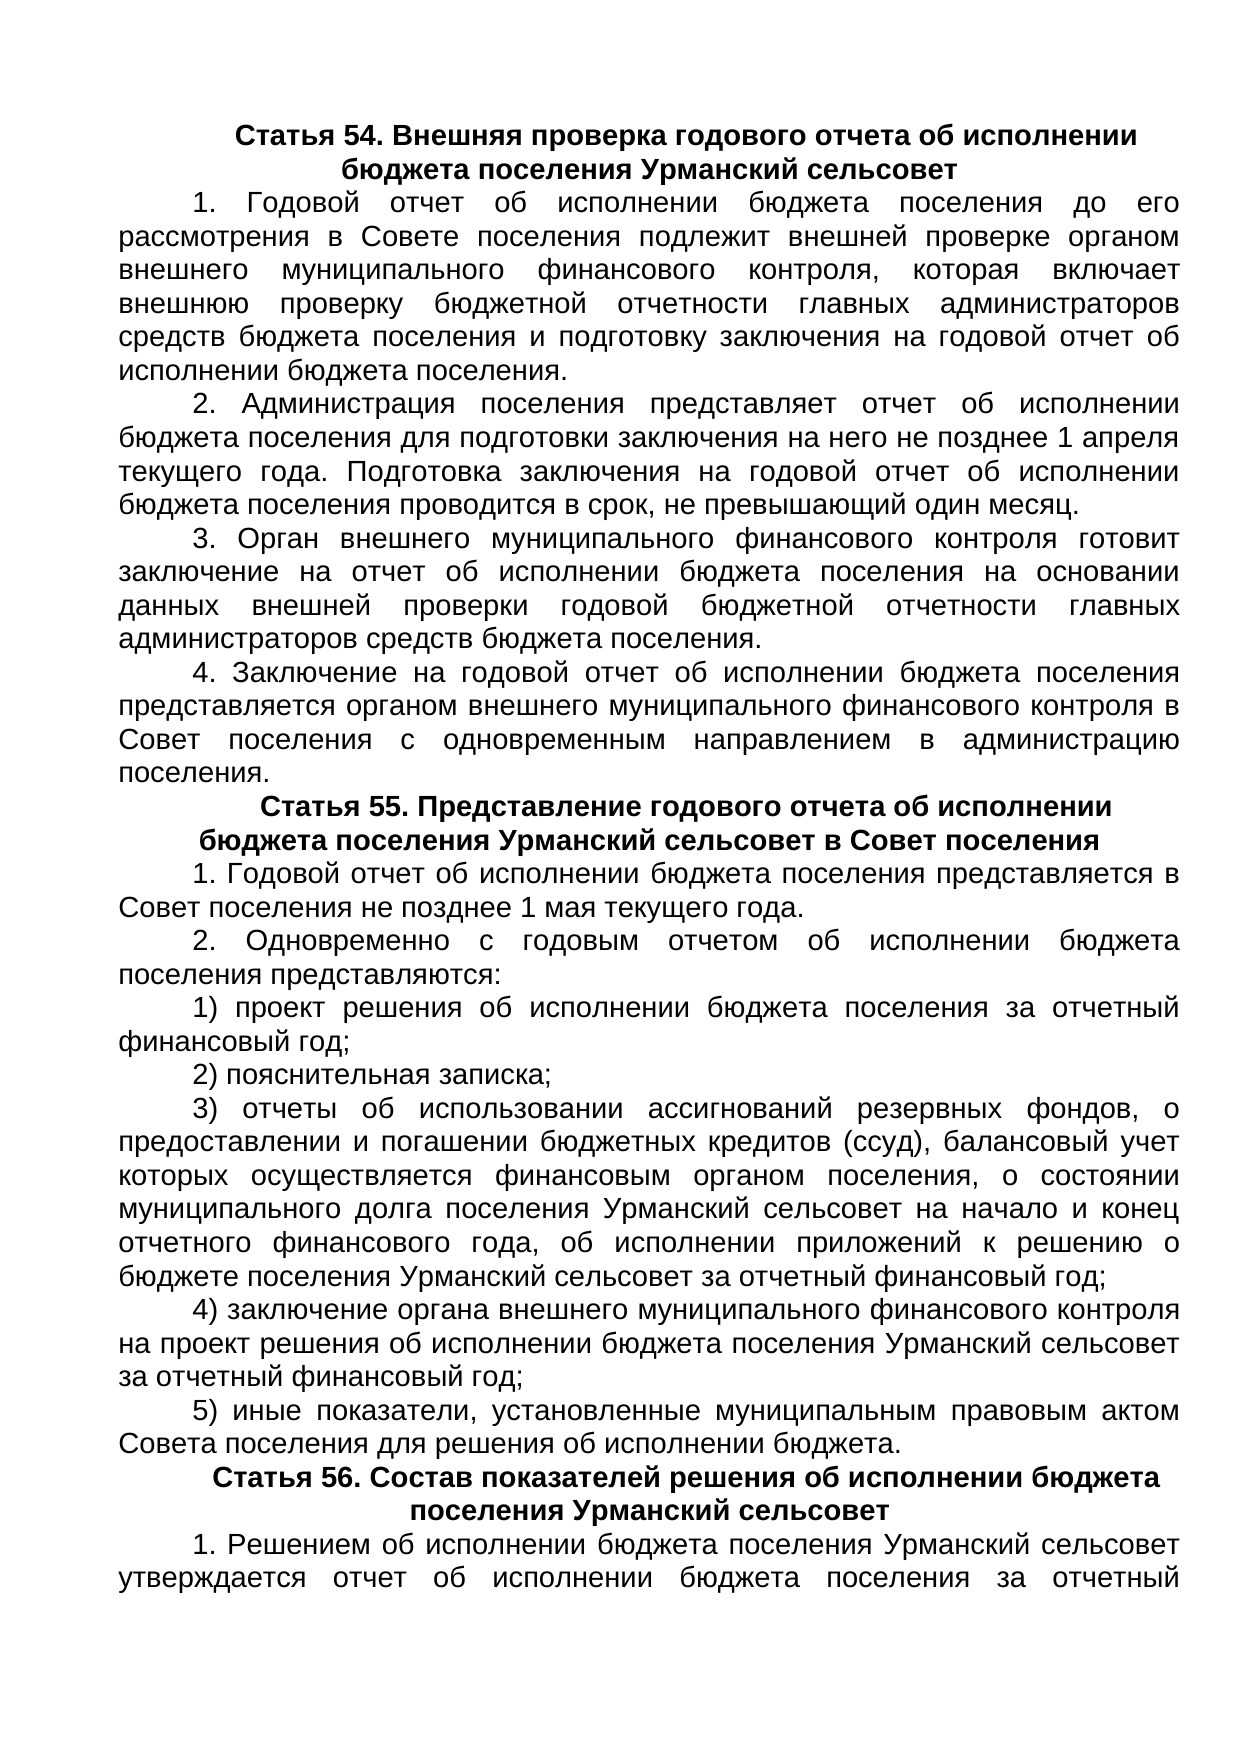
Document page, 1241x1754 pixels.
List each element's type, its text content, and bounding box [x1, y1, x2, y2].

text 3) отчеты об использовании ассигнований резервных фондов, о предоставлении и погашении бюджетных кредитов (ссуд), балансовый учет которых осуществляется финансовым органом поселения, о состоянии муниципального долга поселения Урманский сельсовет на начало и конец отчетного финансового года, об исполнении приложений к решению о бюджете поселения Урманский сельсовет за отчетный финансовый год; [118, 1091, 1181, 1292]
text 1. Годовой отчет об исполнении бюджета поселения до его рассмотрения в Совете поселения подлежит внешней проверке органом внешнего муниципального финансового контроля, которая включает внешнюю проверку бюджетной отчетности главных администраторов средств бюджета поселения и подготовку заключения на годовой отчет об исполнении бюджета поселения. [118, 185, 1181, 386]
text 1) проект решения об исполнении бюджета поселения за отчетный финансовый год; [118, 990, 1181, 1057]
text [118, 1527, 1181, 1594]
text 2. Администрация поселения представляет отчет об исполнении бюджета поселения для подготовки заключения на него не позднее 1 апреля текущего года. Подготовка заключения на годовой отчет об исполнении бюджета поселения проводится в срок, не превышающий один месяц. [118, 386, 1181, 521]
text 4) заключение органа внешнего муниципального финансового контроля на проект решения об исполнении бюджета поселения Урманский сельсовет за отчетный финансовый год; [118, 1292, 1181, 1393]
text 1. Годовой отчет об исполнении бюджета поселения представляется в Совет поселения не позднее 1 мая текущего года. [118, 856, 1181, 923]
text Статья 56. Состав показателей решения об исполнении бюджета поселения Урманский сельсовет [118, 1460, 1181, 1527]
text 4. Заключение на годовой отчет об исполнении бюджета поселения представляется органом внешнего муниципального финансового контроля в Совет поселения с одновременным направлением в администрацию поселения. [118, 655, 1181, 789]
text Статья 54. Внешняя проверка годового отчета об исполнении бюджета поселения Урманский сельсовет [118, 118, 1181, 185]
text 5) иные показатели, установленные муниципальным правовым актом Совета поселения для решения об исполнении бюджета. [118, 1393, 1181, 1460]
text 3. Орган внешнего муниципального финансового контроля готовит заключение на отчет об исполнении бюджета поселения на основании данных внешней проверки годовой бюджетной отчетности главных администраторов средств бюджета поселения. [118, 521, 1181, 655]
text Статья 55. Представление годового отчета об исполнении бюджета поселения Урманский сельсовет в Совет поселения [118, 789, 1181, 856]
text 2. Одновременно с годовым отчетом об исполнении бюджета поселения представляются: [118, 923, 1181, 990]
text 2) пояснительная записка; [118, 1057, 1181, 1091]
